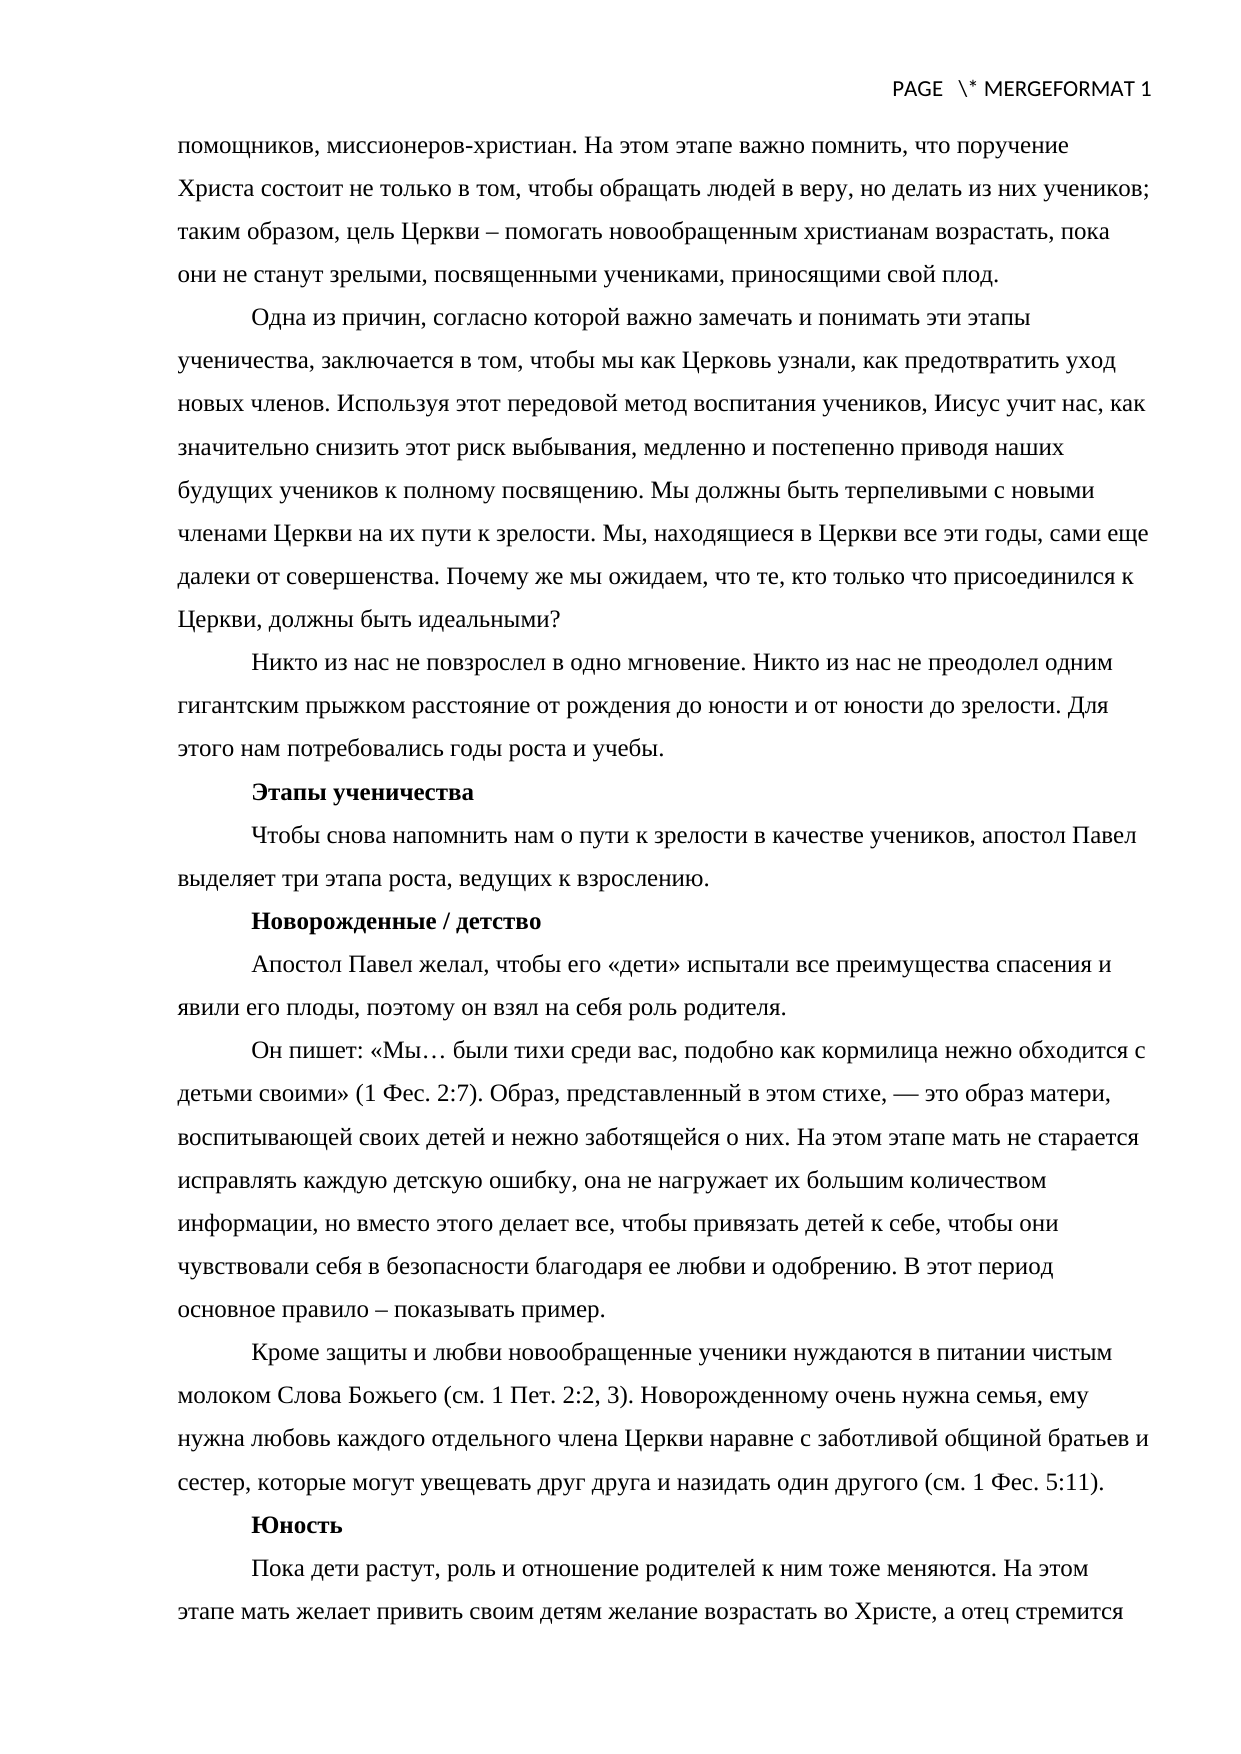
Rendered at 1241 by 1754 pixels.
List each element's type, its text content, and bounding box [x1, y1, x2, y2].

text Чтобы снова напомнить нам о пути к зрелости в качестве учеников, апостол Павел выделяет три этапа роста, ведущих к взрослению. [177, 820, 1152, 892]
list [177, 130, 1152, 288]
text Никто из нас не повзрослел в одно мгновение. Никто из нас не преодолел одним гигантским прыжком расстояние от рождения до юности и от юности до зрелости. Для этого нам потребовались годы роста и учебы. [177, 647, 1152, 762]
text Он пишет: «Мы… были тихи среди вас, подобно как кормилица нежно обходится с детьми своими» (1 Фес. 2:7). Образ, представленный в этом стихе, — это образ матери, воспитывающей своих детей и нежно заботящейся о них. На этом этапе мать не старается исправлять каждую детскую ошибку, она не нагружает их большим количеством информации, но вместо этого делает все, чтобы привязать детей к себе, чтобы они чувствовали себя в безопасности благодаря ее любви и одобрению. В этот период основное правило – показывать пример. [177, 1035, 1152, 1323]
text Апостол Павел желал, чтобы его «дети» испытали все преимущества спасения и явили его плоды, поэтому он взял на себя роль родителя. [177, 949, 1152, 1021]
text Одна из причин, согласно которой важно замечать и понимать эти этапы ученичества, заключается в том, чтобы мы как Церковь узнали, как предотвратить уход новых членов. Используя этот передовой метод воспитания учеников, Иисус учит нас, как значительно снизить этот риск выбывания, медленно и постепенно приводя наших будущих учеников к полному посвящению. Мы должны быть терпеливыми с новыми членами Церкви на их пути к зрелости. Мы, находящиеся в Церкви все эти годы, сами еще далеки от совершенства. Почему же мы ожидаем, что те, кто только что присоединился к Церкви, должны быть идеальными? [177, 302, 1152, 633]
text Кроме защиты и любви новообращенные ученики нуждаются в питании чистым молоком Слова Божьего (см. 1 Пет. 2:2, 3). Новорожденному очень нужна семья, ему нужна любовь каждого отдельного члена Церкви наравне с заботливой общиной братьев и сестер, которые могут увещевать друг друга и назидать один другого (см. 1 Фес. 5:11). [177, 1337, 1152, 1495]
text Юность [177, 1510, 1152, 1538]
text Новорожденные / детство [177, 906, 1152, 935]
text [177, 1553, 1152, 1625]
text Этапы ученичества [177, 777, 1152, 805]
